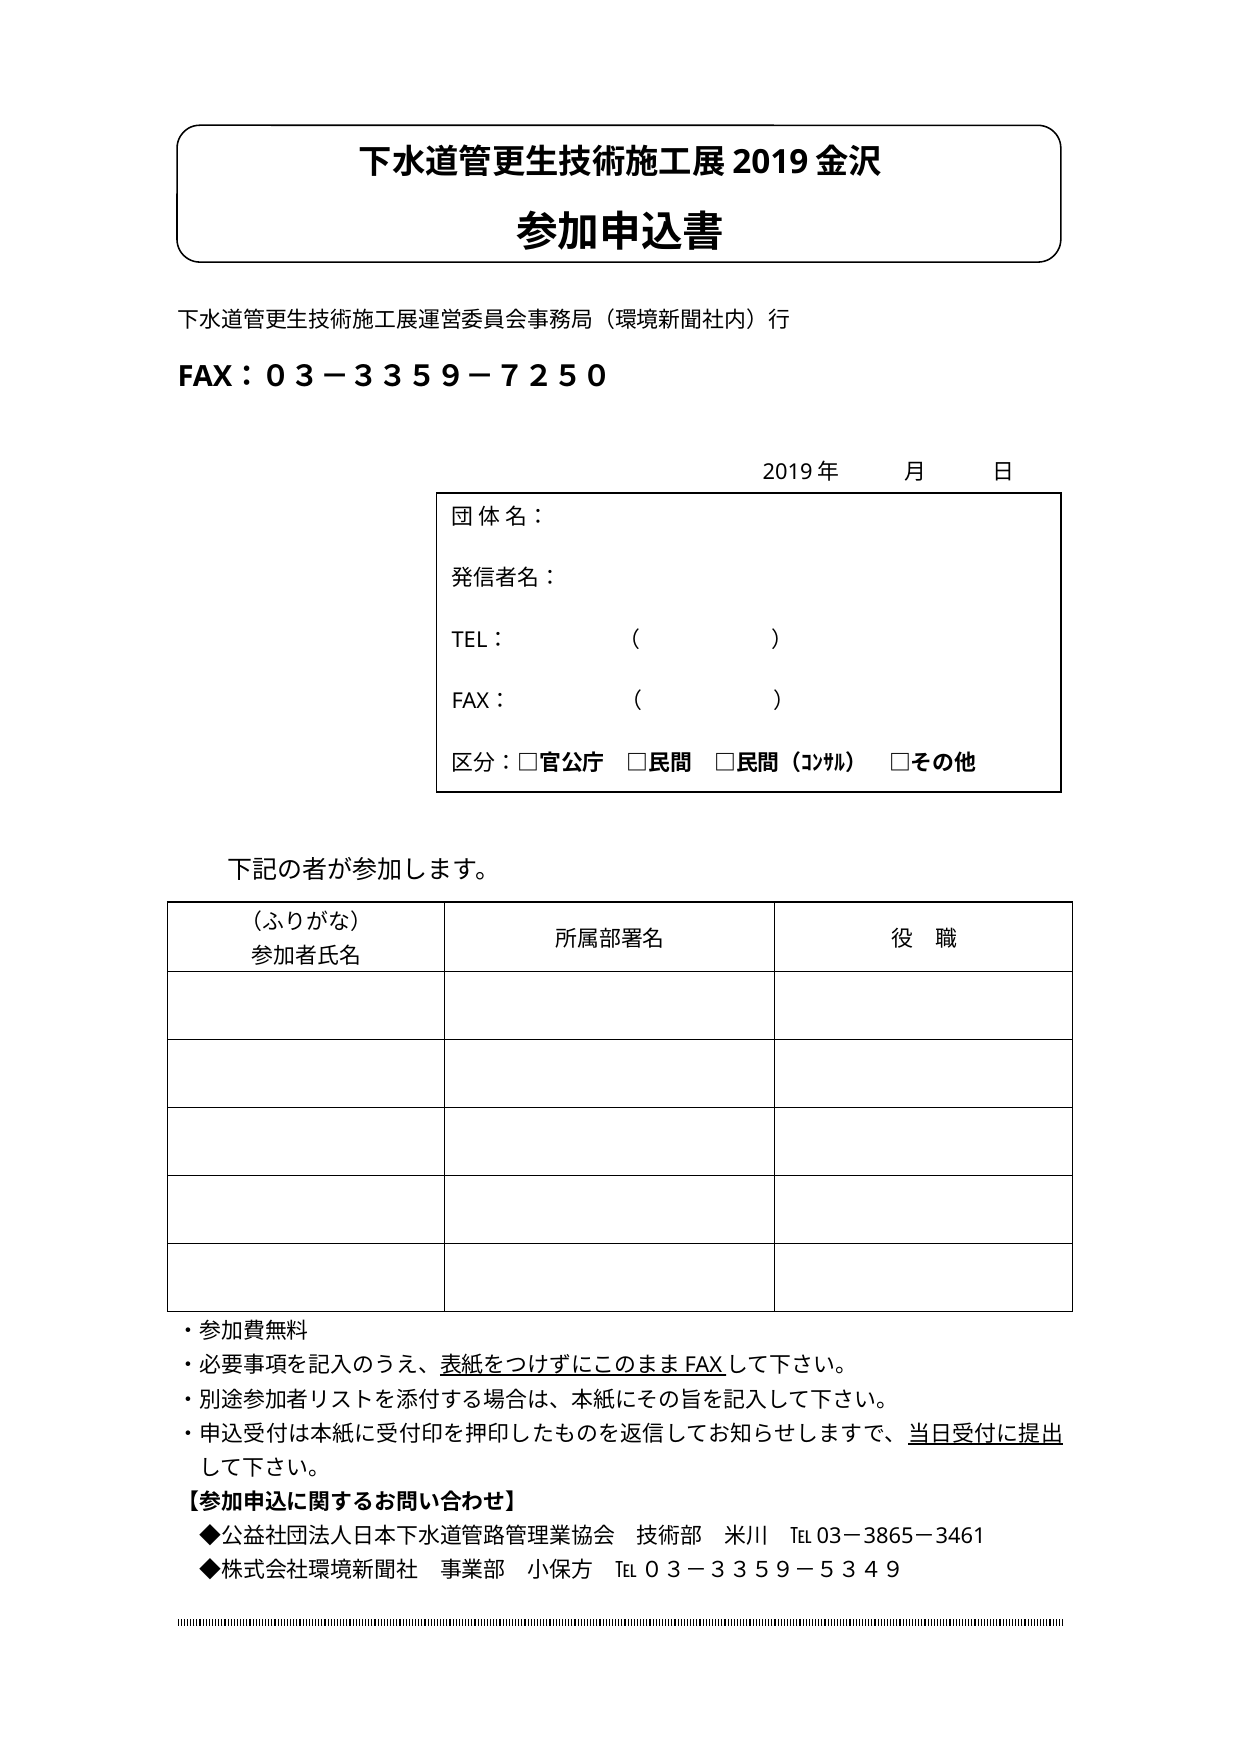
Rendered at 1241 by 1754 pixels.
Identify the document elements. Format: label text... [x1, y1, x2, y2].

text 参加申込書 [1048, 194, 1063, 262]
text ◆公益社団法人日本下水道管路管理業協会 技術部 米川 ℡ 03－3865－3461 [177, 1517, 1063, 1551]
text 下水道管更生技術施工展運営委員会事務局（環境新聞社内）行 [177, 301, 1063, 335]
table_header 役 職 [775, 903, 1072, 971]
table_header 所属部署名 [445, 903, 774, 971]
table_header （ふりがな） 参加者氏名 [168, 903, 444, 971]
text 下記の者が参加します。 [177, 833, 1063, 901]
table_cell [775, 1244, 1072, 1311]
text 【参加申込に関するお問い合わせ】 [177, 1483, 1063, 1517]
table_cell [445, 1040, 774, 1107]
table_cell [445, 1108, 774, 1175]
table_cell [775, 1040, 1072, 1107]
text ・参加費無料 [177, 1312, 1063, 1346]
table_cell [775, 1108, 1072, 1175]
text ・別途参加者リストを添付する場合は、本紙にその旨を記入して下さい。 [177, 1380, 1063, 1414]
table_cell [168, 1244, 444, 1311]
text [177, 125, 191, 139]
text ・必要事項を記入のうえ、表紙をつけずにこのままFAXして下さい。 [177, 1346, 1063, 1380]
table_cell [168, 972, 444, 1039]
text ・申込受付は本紙に受付印を押印したものを返信してお知らせしますで、当日受付に提出して下さい。 [177, 1414, 1063, 1483]
text ◆株式会社環境新聞社 事業部 小保方 ℡ ０３－３３５９－５３４９ [177, 1551, 1063, 1585]
table_cell [445, 972, 774, 1039]
table_cell [775, 972, 1072, 1039]
table_cell [445, 1176, 774, 1243]
table_cell [168, 1108, 444, 1175]
table_cell [168, 1040, 444, 1107]
table_cell [168, 1176, 444, 1243]
text 下水道管更生技術施工展2019金沢 [178, 126, 1060, 194]
table_cell [775, 1176, 1072, 1243]
text 参加申込書 [178, 194, 1060, 261]
text FAX：０３－３３５９－７２５０ [177, 339, 1063, 408]
table_cell [445, 1244, 774, 1311]
text 2019年 月 日 [713, 453, 1063, 487]
